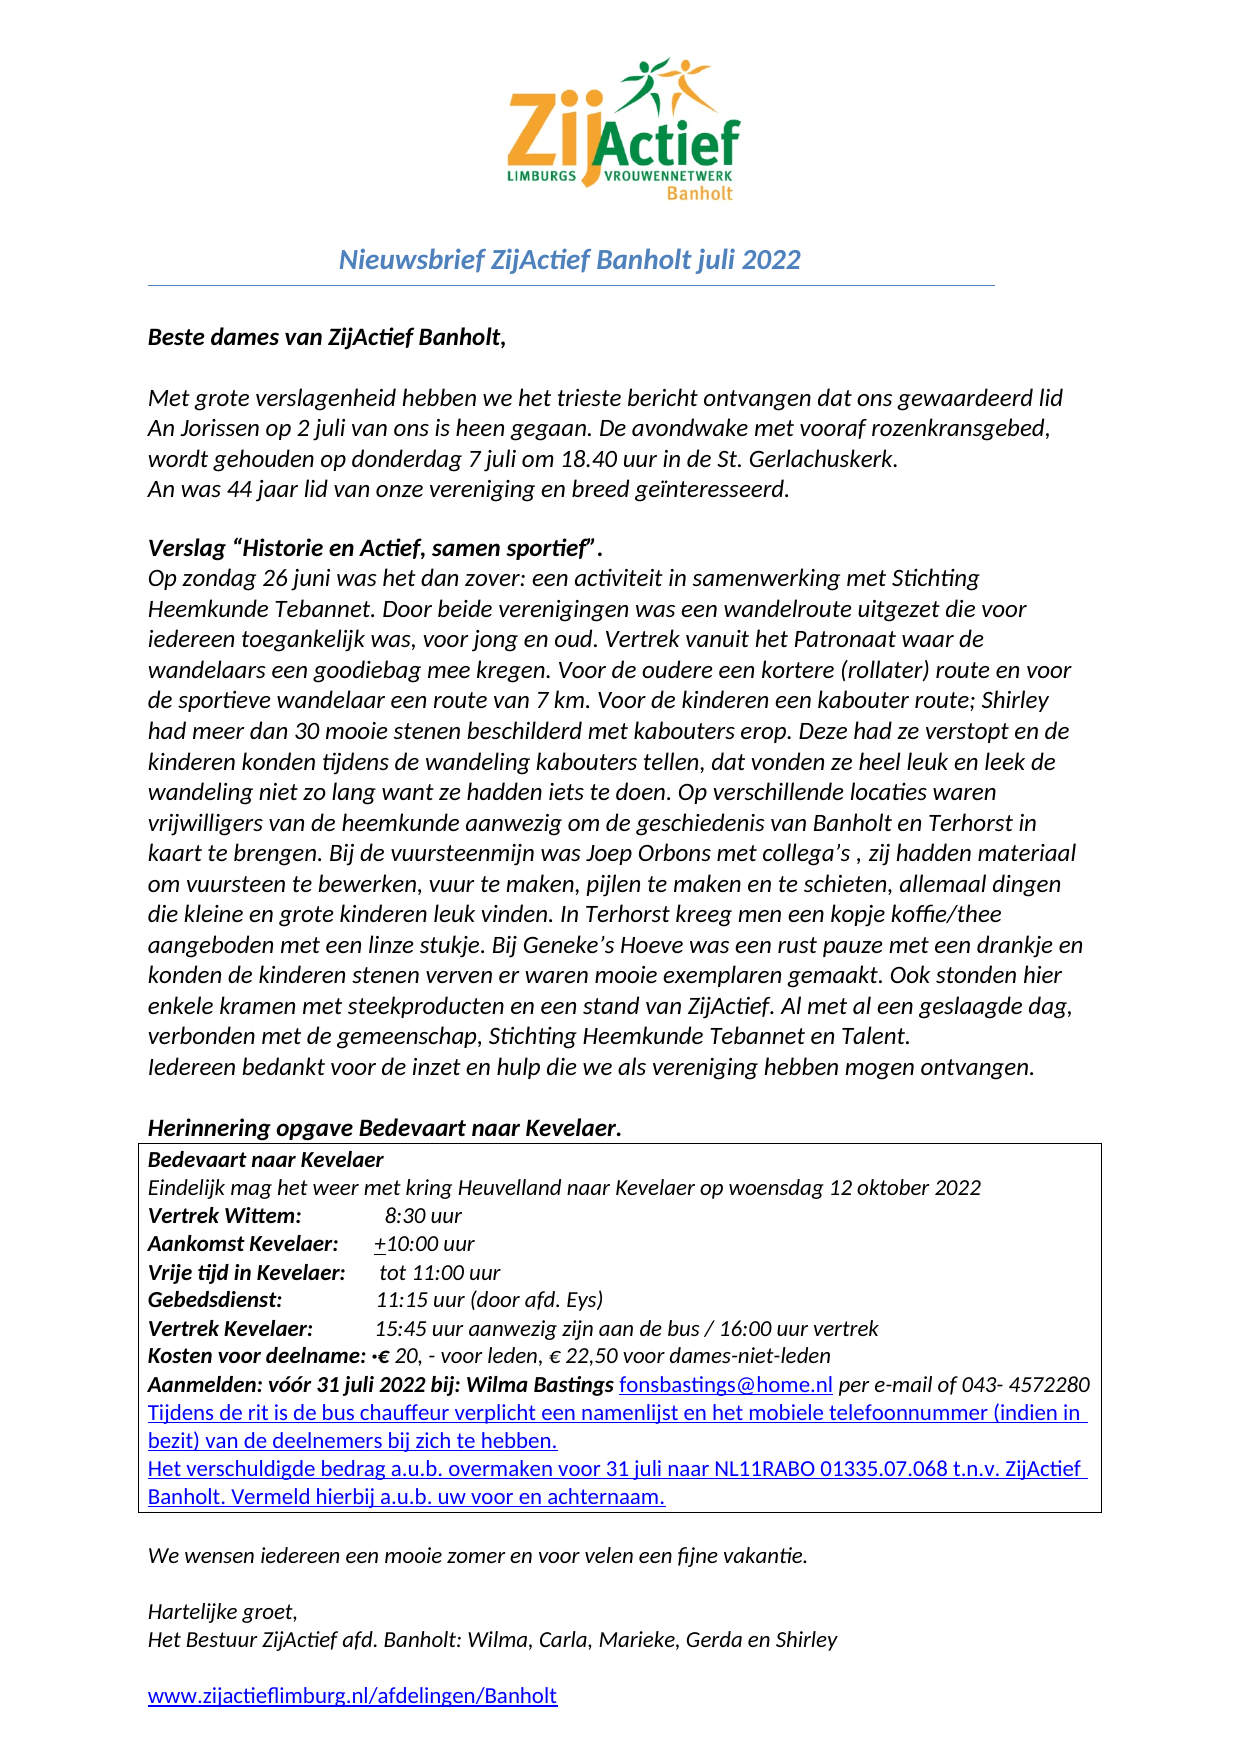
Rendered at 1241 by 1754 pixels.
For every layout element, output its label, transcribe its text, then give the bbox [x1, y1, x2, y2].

text An was 44 jaar lid van onze vereniging en breed geïnteresseerd. [148, 473, 1093, 504]
text Herinnering opgave Bedevaart naar Kevelaer. [148, 1112, 1093, 1142]
text Gebedsdienst: 11:15 uur (door afd. Eys) [148, 1286, 1093, 1314]
text Kosten voor deelname: ·€ 20, - voor leden, € 22,50 voor dames-niet-leden [148, 1342, 1093, 1370]
text We wensen iedereen een mooie zomer en voor velen een fijne vakantie. [148, 1541, 1093, 1569]
text Hartelijke groet, [148, 1597, 1093, 1625]
text Aankomst Kevelaer: +10:00 uur [148, 1229, 1093, 1258]
text Met grote verslagenheid hebben we het trieste bericht ontvangen dat ons gewaardeerd lid [148, 382, 1093, 412]
text Nieuwsbrief ZijActief Banholt juli 2022 [148, 241, 995, 285]
text Verslag “Historie en Actief, samen sportief”. [148, 532, 1093, 562]
text Het verschuldigde bedrag a.u.b. overmaken voor 31 juli naar NL11RABO 01335.07.068 t.n.v. ZijActief Banholt. Vermeld hierbij a.u.b. uw voor en achternaam. [139, 1451, 1101, 1512]
text Op zondag 26 juni was het dan zover: een activiteit in samenwerking met Stichting Heemkunde Tebannet. Door beide verenigingen was een wandelroute uitgezet die voor iedereen toegankelijk was, voor jong en oud. Vertrek vanuit het Patronaat waar de wandelaars een goodiebag mee kregen. Voor de oudere een kortere (rollater) route en voor de sportieve wandelaar een route van 7 km. Voor de kinderen een kabouter route; Shirley had meer dan 30 mooie stenen beschilderd met kabouters erop. Deze had ze verstopt en de kinderen konden tijdens de wandeling kabouters tellen, dat vonden ze heel leuk en leek de wandeling niet zo lang want ze hadden iets te doen. Op verschillende locaties waren vrijwilligers van de heemkunde aanwezig om de geschiedenis van Banholt en Terhorst in kaart te brengen. Bij de vuursteenmijn was Joep Orbons met collega’s , zij hadden materiaal om vuursteen te bewerken, vuur te maken, pijlen te maken en te schieten, allemaal dingen die kleine en grote kinderen leuk vinden. In Terhorst kreeg men een kopje koffie/thee aangeboden met een linze stukje. Bij Geneke’s Hoeve was een rust pauze met een drankje en konden de kinderen stenen verven er waren mooie exemplaren gemaakt. Ook stonden hier enkele kramen met steekproducten en een stand van ZijActief. Al met al een geslaagde dag, verbonden met de gemeenschap, Stichting Heemkunde Tebannet en Talent. [148, 562, 1093, 1051]
text Vertrek Kevelaer: 15:45 uur aanwezig zijn aan de bus / 16:00 uur vertrek [148, 1314, 1093, 1342]
text www.zijactieflimburg.nl/afdelingen/Banholt [148, 1681, 1093, 1709]
picture [482, 44, 758, 217]
text Beste dames van ZijActief Banholt, [148, 321, 1093, 351]
text Aanmelden: vóór 31 juli 2022 bij: Wilma Bastings fonsbastings@home.nl per e-mail of 043- 4572280 [148, 1370, 1093, 1398]
text Vrije tijd in Kevelaer: tot 11:00 uur [148, 1258, 1093, 1286]
text Het Bestuur ZijActief afd. Banholt: Wilma, Carla, Marieke, Gerda en Shirley [148, 1625, 1093, 1653]
text Eindelijk mag het weer met kring Heuvelland naar Kevelaer op woensdag 12 oktober 2022 [148, 1173, 1093, 1202]
text Tijdens de rit is de bus chauffeur verplicht een namenlijst en het mobiele telefoonnummer (indien in bezit) van de deelnemers bij zich te hebben. [148, 1398, 1093, 1451]
text Bedevaart naar Kevelaer [139, 1144, 1101, 1173]
text An Jorissen op 2 juli van ons is heen gegaan. De avondwake met vooraf rozenkransgebed, wordt gehouden op donderdag 7 juli om 18.40 uur in de St. Gerlachuskerk. [148, 412, 1093, 473]
text Iedereen bedankt voor de inzet en hulp die we als vereniging hebben mogen ontvangen. [148, 1051, 1093, 1081]
text Vertrek Wittem: 8:30 uur [148, 1202, 1093, 1229]
